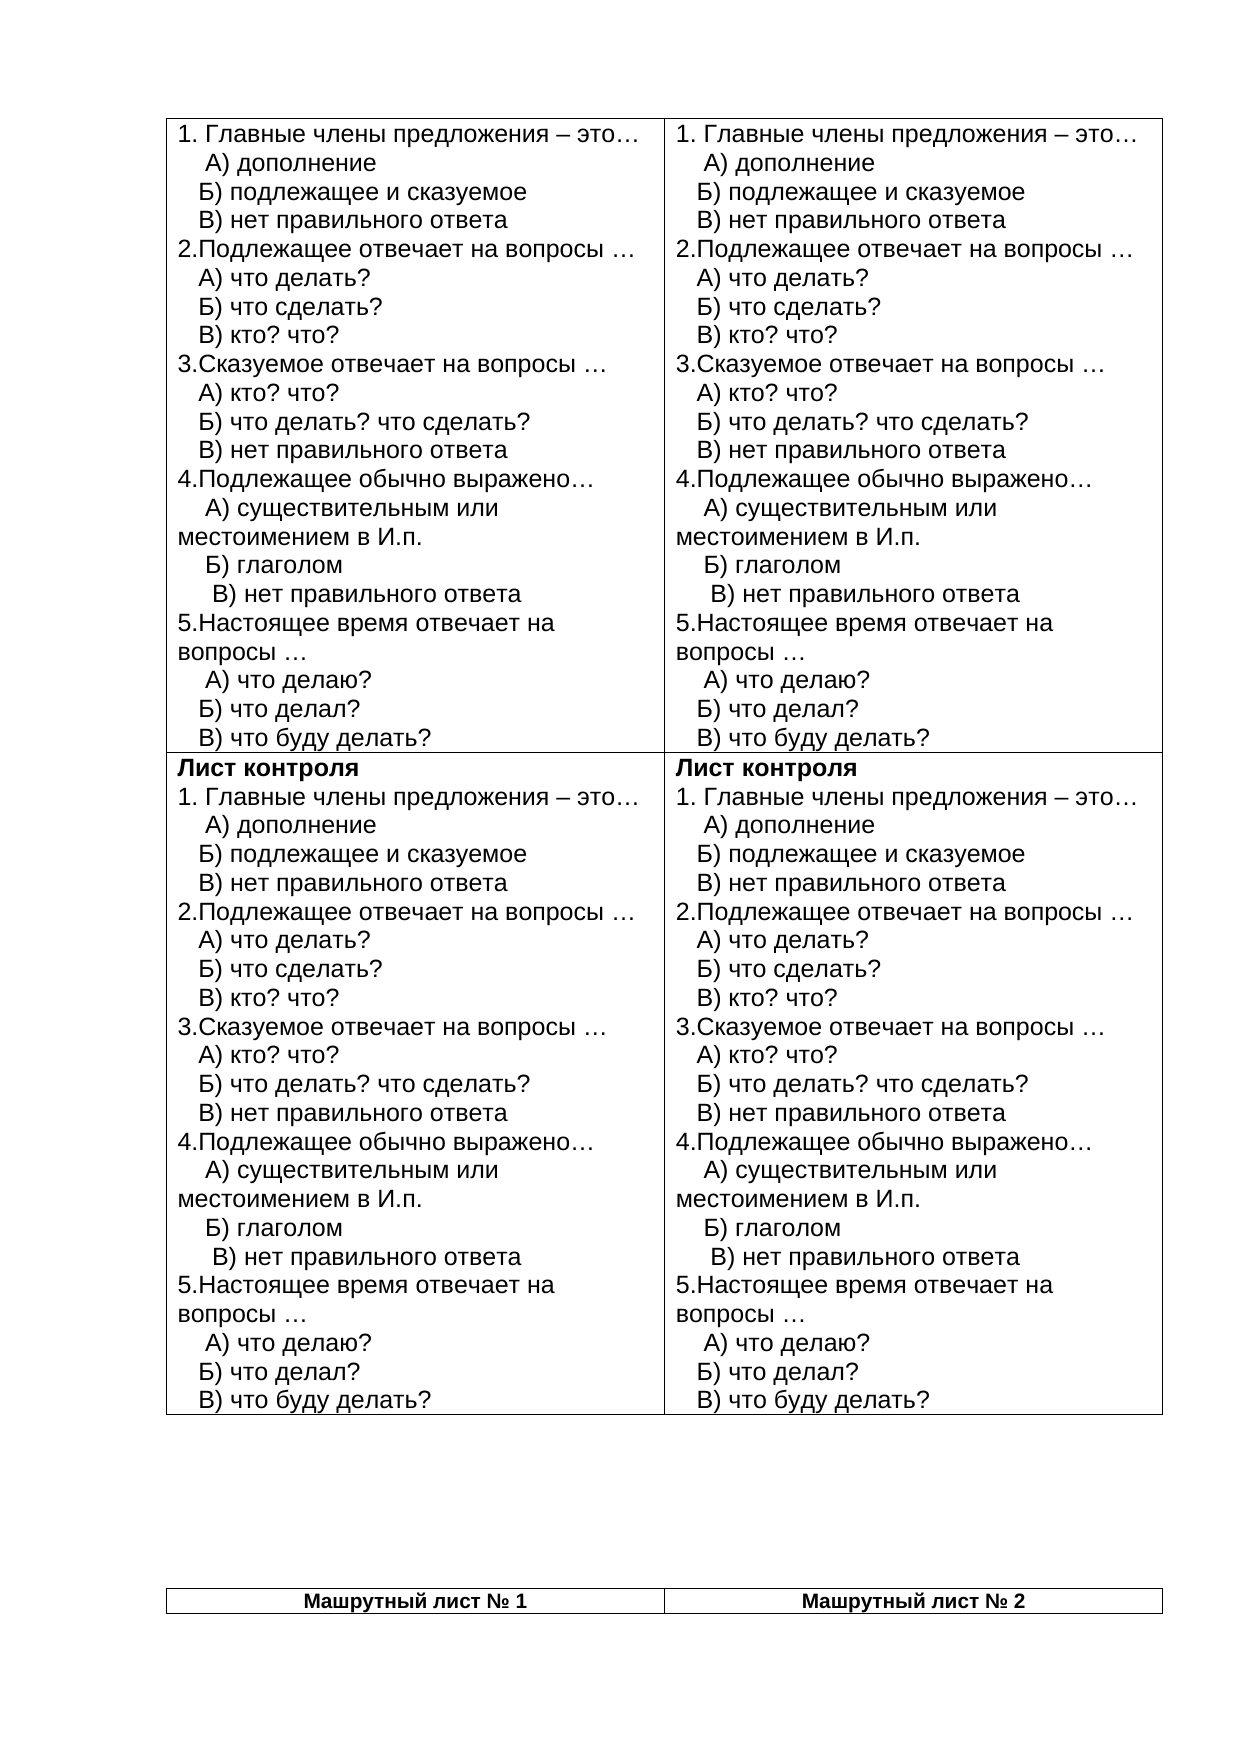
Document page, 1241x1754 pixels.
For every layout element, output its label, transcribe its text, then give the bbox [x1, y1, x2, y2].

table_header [167, 119, 664, 752]
table_cell Лист контроля 1. Главные члены предложения – это… А) дополнение Б) подлежащее и сказуемое В) нет правильного ответа 2.Подлежащее отвечает на вопросы … А) что делать? Б) что сделать? В) кто? что? 3.Сказуемое отвечает на вопросы … А) кто? что? Б) что делать? что сделать? В) нет правильного ответа 4.Подлежащее обычно выражено… А) существительным или местоимением в И.п. Б) глаголом В) нет правильного ответа 5.Настоящее время отвечает на вопросы … А) что делаю? Б) что делал? В) что буду делать? [167, 753, 664, 1414]
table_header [167, 1589, 664, 1612]
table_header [665, 1589, 1162, 1612]
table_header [665, 119, 1162, 752]
table_cell Лист контроля 1. Главные члены предложения – это… А) дополнение Б) подлежащее и сказуемое В) нет правильного ответа 2.Подлежащее отвечает на вопросы … А) что делать? Б) что сделать? В) кто? что? 3.Сказуемое отвечает на вопросы … А) кто? что? Б) что делать? что сделать? В) нет правильного ответа 4.Подлежащее обычно выражено… А) существительным или местоимением в И.п. Б) глаголом В) нет правильного ответа 5.Настоящее время отвечает на вопросы … А) что делаю? Б) что делал? В) что буду делать? [665, 753, 1162, 1414]
